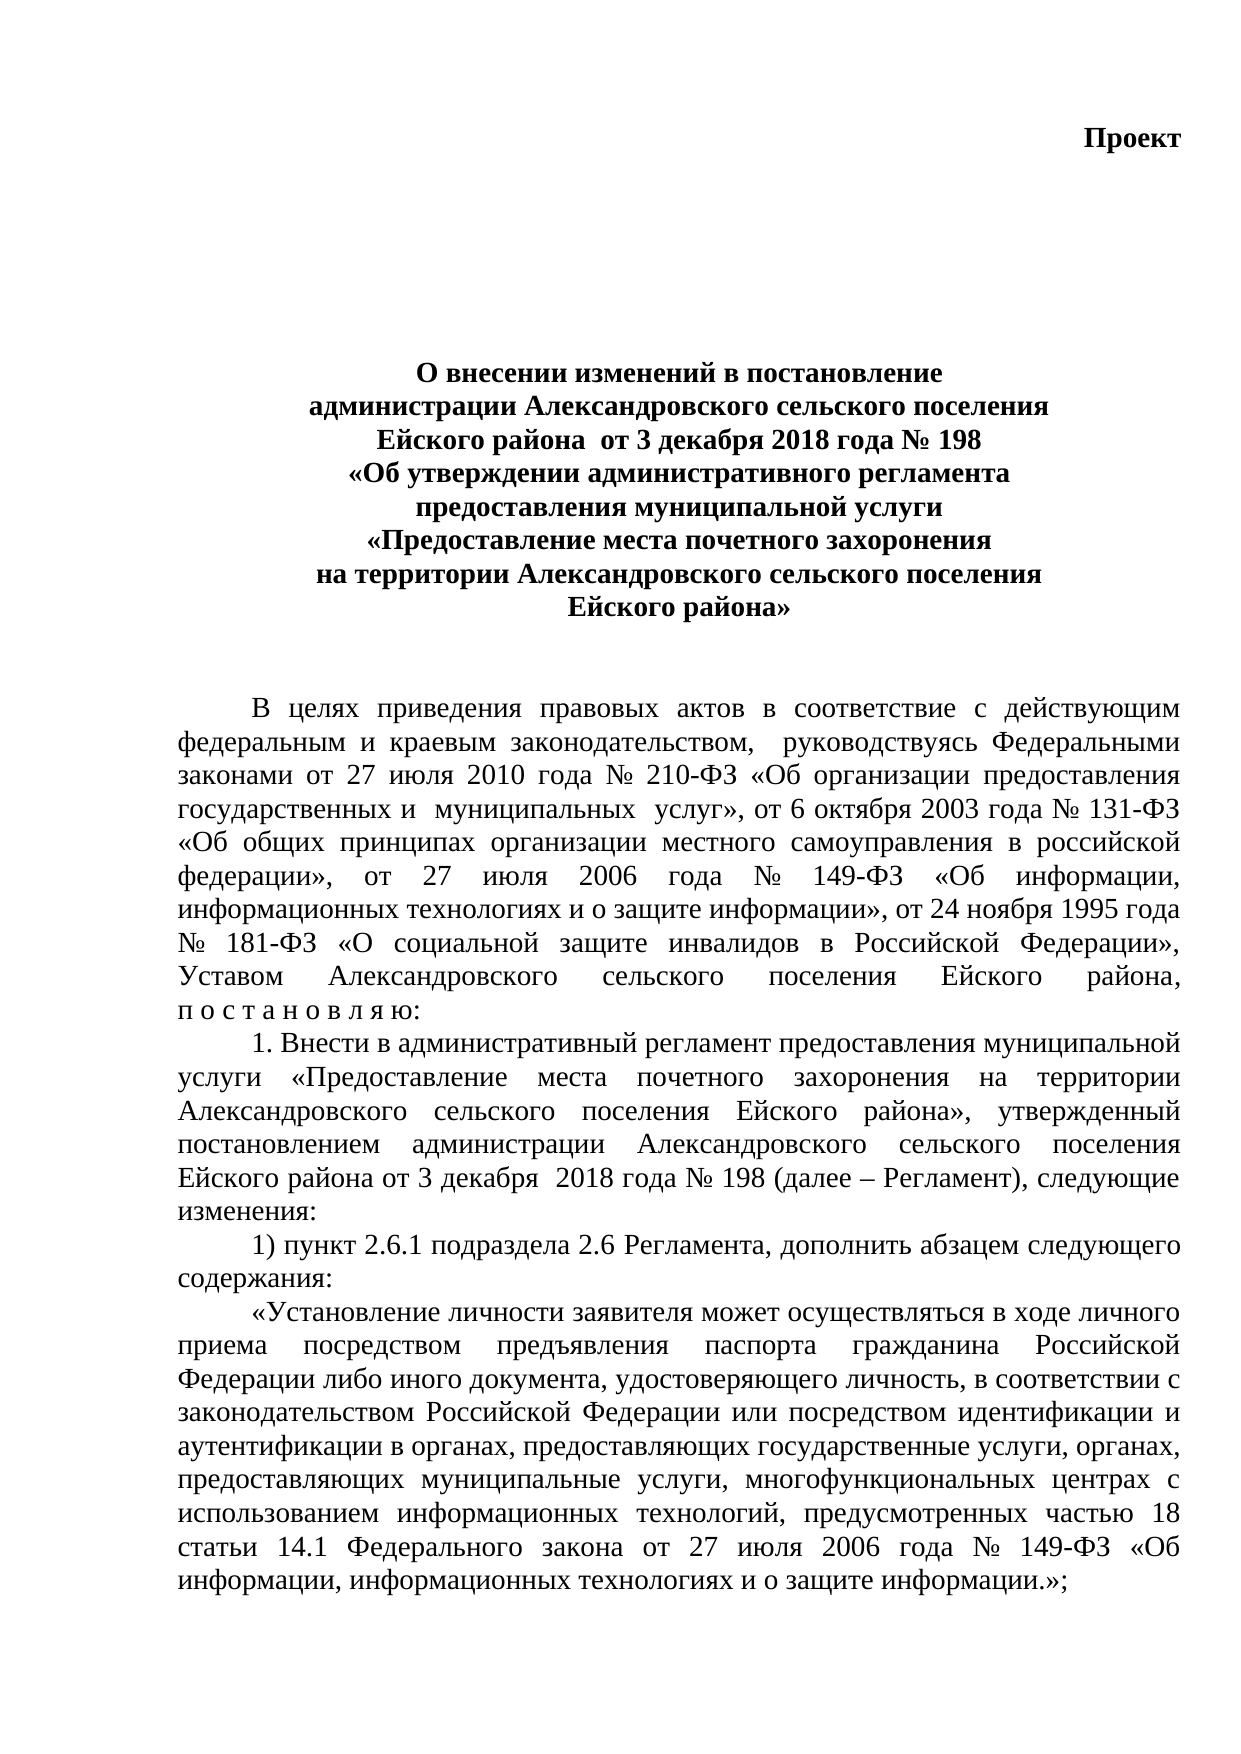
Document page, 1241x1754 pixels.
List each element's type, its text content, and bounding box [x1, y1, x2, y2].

text предоставления муниципальной услуги [177, 489, 1181, 522]
text Ейского района от 3 декабря 2018 года № 198 [177, 422, 1181, 455]
text Проект [177, 120, 1181, 153]
text «Об утверждении административного регламента [177, 455, 1181, 489]
text администрации Александровского сельского поселения [177, 388, 1181, 422]
text на территории Александровского сельского поселения [177, 556, 1181, 589]
text 1. Внести в административный регламент предоставления муниципальной услуги «Предоставление места почетного захоронения на территории Александровского сельского поселения Ейского района», утвержденный постановлением администрации Александровского сельского поселения Ейского района от 3 декабря 2018 года № 198 (далее – Регламент), следующие изменения: [177, 1026, 1181, 1227]
text В целях приведения правовых актов в соответствие с действующим федеральным и краевым законодательством, руководствуясь Федеральными законами от 27 июля 2010 года № 210-ФЗ «Об организации предоставления государственных и муниципальных услуг», от 6 октября 2003 года № 131-ФЗ «Об общих принципах организации местного самоуправления в российской федерации», от 27 июля 2006 года № 149-ФЗ «Об информации, информационных технологиях и о защите информации», от 24 ноября 1995 года № 181-ФЗ «О социальной защите инвалидов в Российской Федерации», Уставом Александровского сельского поселения Ейского района, п о с т а н о в л я ю: [177, 690, 1181, 1026]
text «Установление личности заявителя может осуществляться в ходе личного приема посредством предъявления паспорта гражданина Российской Федерации либо иного документа, удостоверяющего личность, в соответствии с законодательством Российской Федерации или посредством идентификации и аутентификации в органах, предоставляющих государственные услуги, органах, предоставляющих муниципальные услуги, многофункциональных центрах с использованием информационных технологий, предусмотренных частью 18 статьи 14.1 Федерального закона от 27 июля 2006 года № 149-ФЗ «Об информации, информационных технологиях и о защите информации.»; [177, 1294, 1181, 1596]
text «Предоставление места почетного захоронения [177, 522, 1181, 556]
text 1) пункт 2.6.1 подраздела 2.6 Регламента, дополнить абзацем следующего содержания: [177, 1227, 1181, 1294]
text Ейского района» [177, 589, 1181, 623]
text О внесении изменений в постановление [177, 355, 1181, 388]
